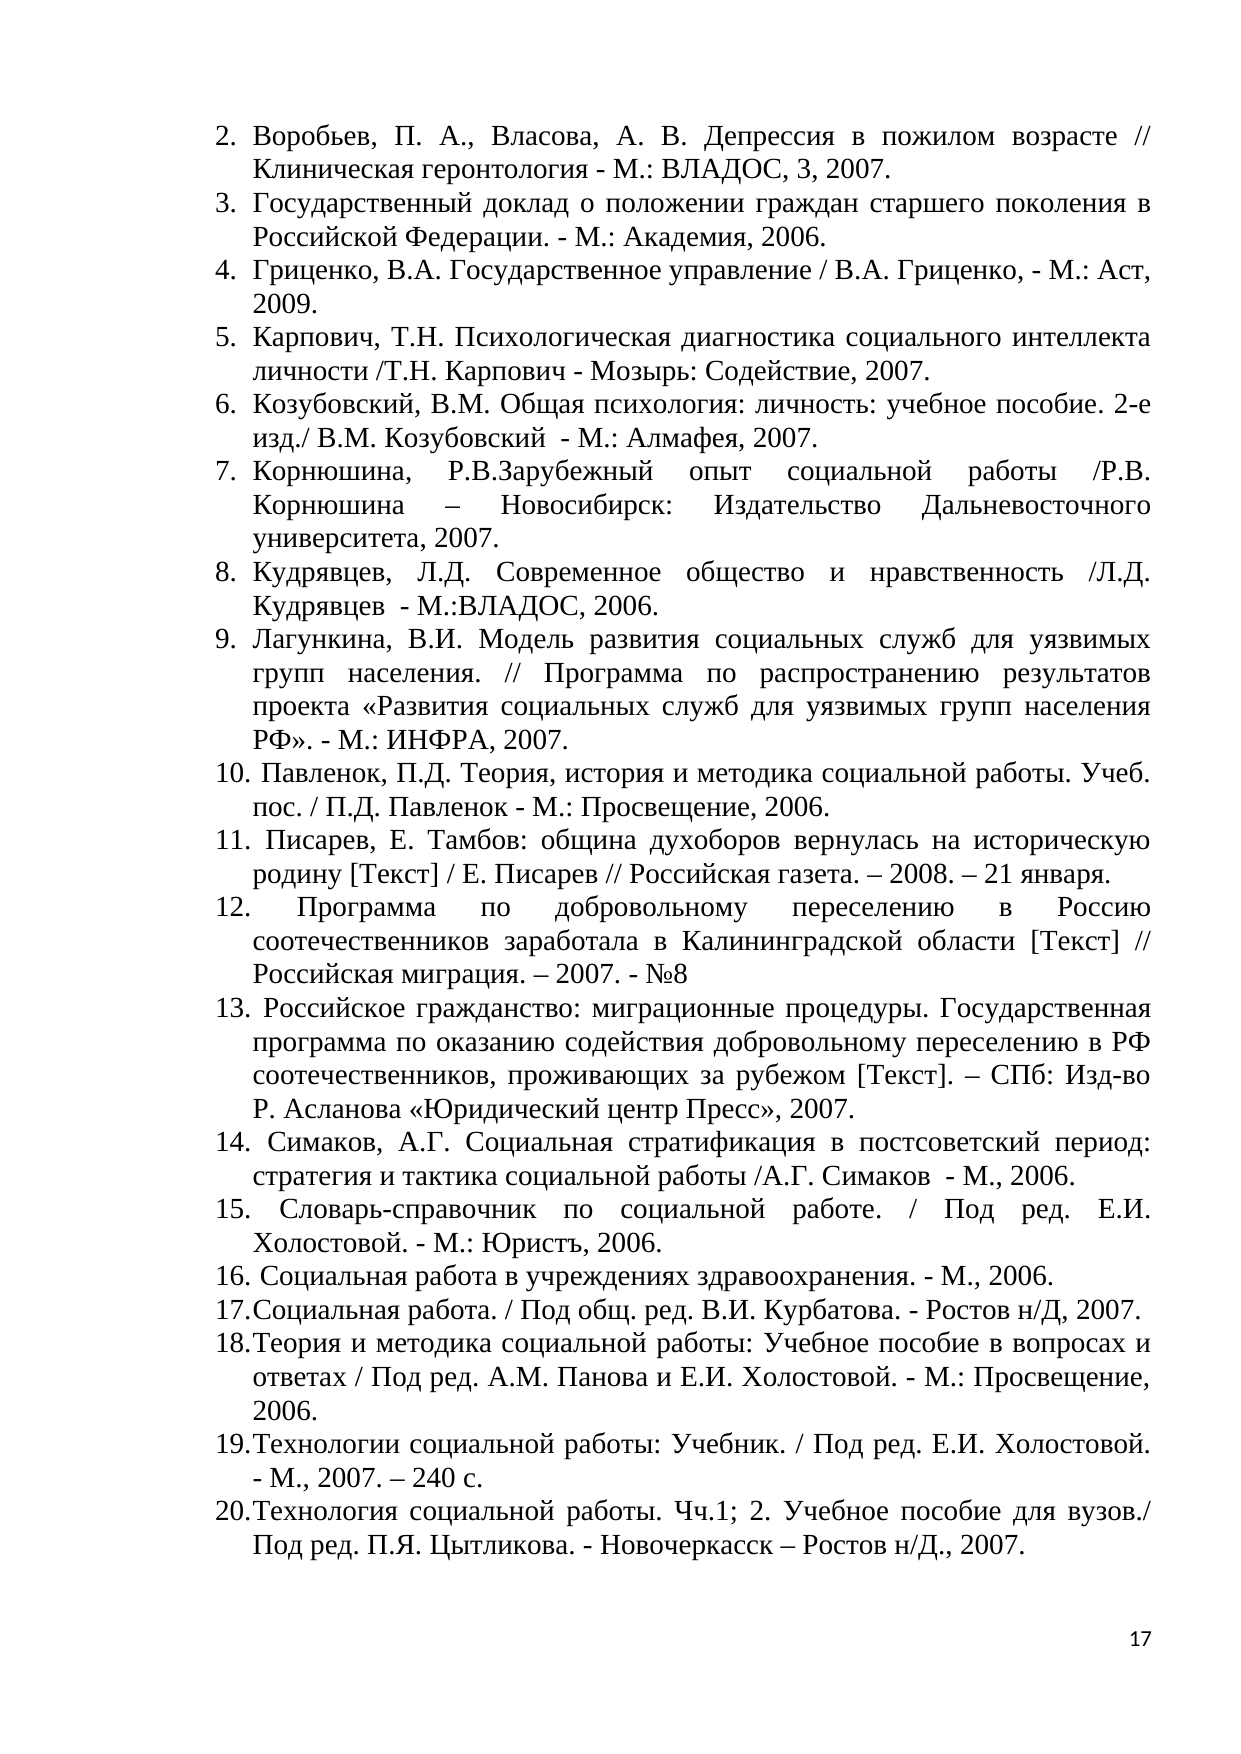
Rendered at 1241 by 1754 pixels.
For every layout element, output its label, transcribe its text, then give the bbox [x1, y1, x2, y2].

list Павленок, П.Д. Теория, история и методика социальной работы. Учеб. пос. / П.Д. Павленок - М.: Просвещение, 2006. [215, 755, 1152, 822]
list Социальная работа. / Под общ. ред. В.И. Курбатова. - Ростов н/Д, 2007. [215, 1292, 1152, 1326]
list Воробьев, П. А., Власова, А. В. Депрессия в пожилом возрасте // Клиническая геронтология - М.: ВЛАДОС, 3, 2007. [215, 118, 1152, 185]
list Теория и методика социальной работы: Учебное пособие в вопросах и ответах / Под ред. А.М. Панова и Е.И. Холостовой. - М.: Просвещение, 2006. [215, 1326, 1152, 1426]
list Лагункина, В.И. Модель развития социальных служб для уязвимых групп населения. // Программа по распространению результатов проекта «Развития социальных служб для уязвимых групп населения РФ». - М.: ИНФРА, 2007. [215, 621, 1152, 755]
list Российское гражданство: миграционные процедуры. Государственная программа по оказанию содействия добровольному переселению в РФ соотечественников, проживающих за рубежом [Текст]. – СПб: Изд-во Р. Асланова «Юридический центр Пресс», 2007. [215, 990, 1152, 1124]
list Симаков, А.Г. Социальная стратификация в постсоветский период: стратегия и тактика социальной работы /А.Г. Симаков - М., 2006. [215, 1124, 1152, 1191]
list Корнюшина, Р.В.Зарубежный опыт социальной работы /Р.В. Корнюшина – Новосибирск: Издательство Дальневосточного университета, 2007. [215, 453, 1152, 554]
list Писарев, Е. Тамбов: община духоборов вернулась на историческую родину [Текст] / Е. Писарев // Российская газета. – 2008. – 21 января. [215, 822, 1152, 889]
list Государственный доклад о положении граждан старшего поколения в Российской Федерации. - М.: Академия, 2006. [215, 185, 1152, 252]
list Технология социальной работы. Чч.1; 2. Учебное пособие для вузов./ Под ред. П.Я. Цытликова. - Новочеркасск – Ростов н/Д., 2007. [215, 1493, 1152, 1560]
list Гриценко, В.А. Государственное управление / В.А. Гриценко, - М.: Аст, 2009. [215, 252, 1152, 319]
list Словарь-справочник по социальной работе. / Под ред. Е.И. Холостовой. - М.: Юристъ, 2006. [215, 1191, 1152, 1258]
list Технологии социальной работы: Учебник. / Под ред. Е.И. Холостовой. - М., 2007. – 240 с. [215, 1426, 1152, 1493]
list Карпович, Т.Н. Психологическая диагностика социального интеллекта личности /Т.Н. Карпович - Мозырь: Содействие, 2007. [215, 319, 1152, 386]
list Социальная работа в учреждениях здравоохранения. - М., 2006. [215, 1258, 1152, 1292]
list Козубовский, В.М. Общая психология: личность: учебное пособие. 2-е изд./ В.М. Козубовский - М.: Алмафея, 2007. [215, 386, 1152, 453]
list Кудрявцев, Л.Д. Современное общество и нравственность /Л.Д. Кудрявцев - М.:ВЛАДОС, 2006. [215, 554, 1152, 621]
list Программа по добровольному переселению в Россию соотечественников заработала в Калининградской области [Текст] // Российская миграция. – 2007. - №8 [215, 889, 1152, 990]
